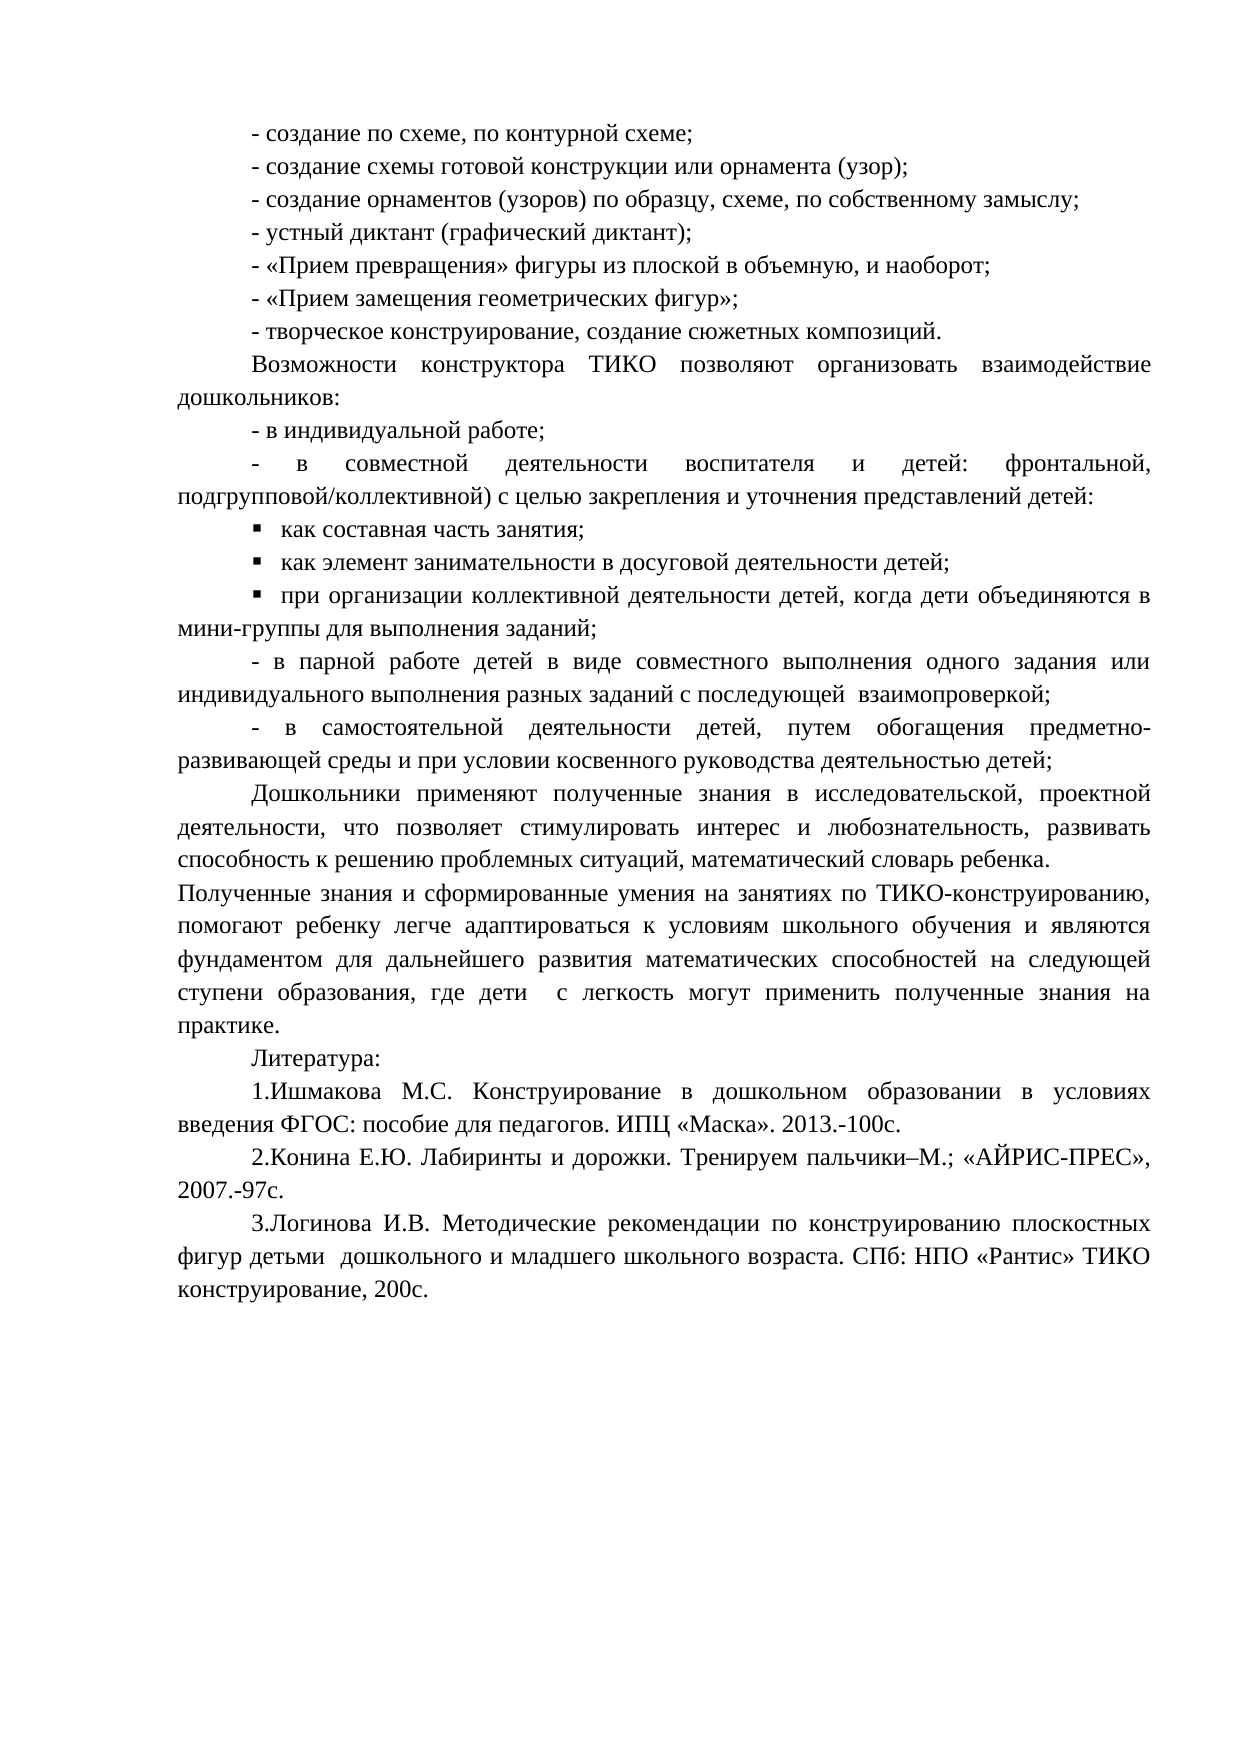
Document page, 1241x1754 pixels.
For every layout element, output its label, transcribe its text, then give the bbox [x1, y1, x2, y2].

text - устный диктант (графический диктант); [177, 217, 1152, 246]
text - в индивидуальной работе; [177, 415, 1152, 444]
text - «Прием превращения» фигуры из плоской в объемную, и наоборот; [177, 250, 1152, 279]
text 1.Ишмакова М.С. Конструирование в дошкольном образовании в условиях введения ФГОС: пособие для педагогов. ИПЦ «Маска». 2013.-100с. [177, 1076, 1152, 1137]
list при организации коллективной деятельности детей, когда дети объединяются в мини-группы для выполнения заданий; [177, 580, 1152, 642]
text Возможности конструктора ТИКО позволяют организовать взаимодействие дошкольников: [177, 349, 1152, 411]
text - творческое конструирование, создание сюжетных композиций. [177, 316, 1152, 345]
text - в парной работе детей в виде совместного выполнения одного задания или индивидуального выполнения разных заданий с последующей взаимопроверкой; [177, 646, 1152, 708]
text - создание схемы готовой конструкции или орнамента (узор); [177, 151, 1152, 180]
text 2.Конина Е.Ю. Лабиринты и дорожки. Тренируем пальчики–М.; «АЙРИС-ПРЕС», 2007.-97с. [177, 1142, 1152, 1203]
list как элемент занимательности в досуговой деятельности детей; [177, 547, 1152, 576]
text - в самостоятельной деятельности детей, путем обогащения предметно-развивающей среды и при условии косвенного руководства деятельностью детей; [177, 712, 1152, 774]
text - «Прием замещения геометрических фигур»; [177, 283, 1152, 312]
text - создание по схеме, по контурной схеме; [177, 118, 1152, 147]
text - создание орнаментов (узоров) по образцу, схеме, по собственному замыслу; [177, 184, 1152, 213]
list как составная часть занятия; [177, 514, 1152, 543]
text - в совместной деятельности воспитателя и детей: фронтальной, подгрупповой/коллективной) с целью закрепления и уточнения представлений детей: [177, 448, 1152, 510]
text Литература: [177, 1043, 1152, 1071]
text Дошкольники применяют полученные знания в исследовательской, проектной деятельности, что позволяет стимулировать интерес и любознательность, развивать способность к решению проблемных ситуаций, математический словарь ребенка. Полученные знания и сформированные умения на занятиях по ТИКО-конструированию, помогают ребенку легче адаптироваться к условиям школьного обучения и являются фундаментом для дальнейшего развития математических способностей на следующей ступени образования, где дети с легкость могут применить полученные знания на практике. [177, 778, 1152, 1038]
text 3.Логинова И.В. Методические рекомендации по конструированию плоскостных фигур детьми дошкольного и младшего школьного возраста. СПб: НПО «Рантис» ТИКО конструирование, 200с. [177, 1208, 1152, 1303]
